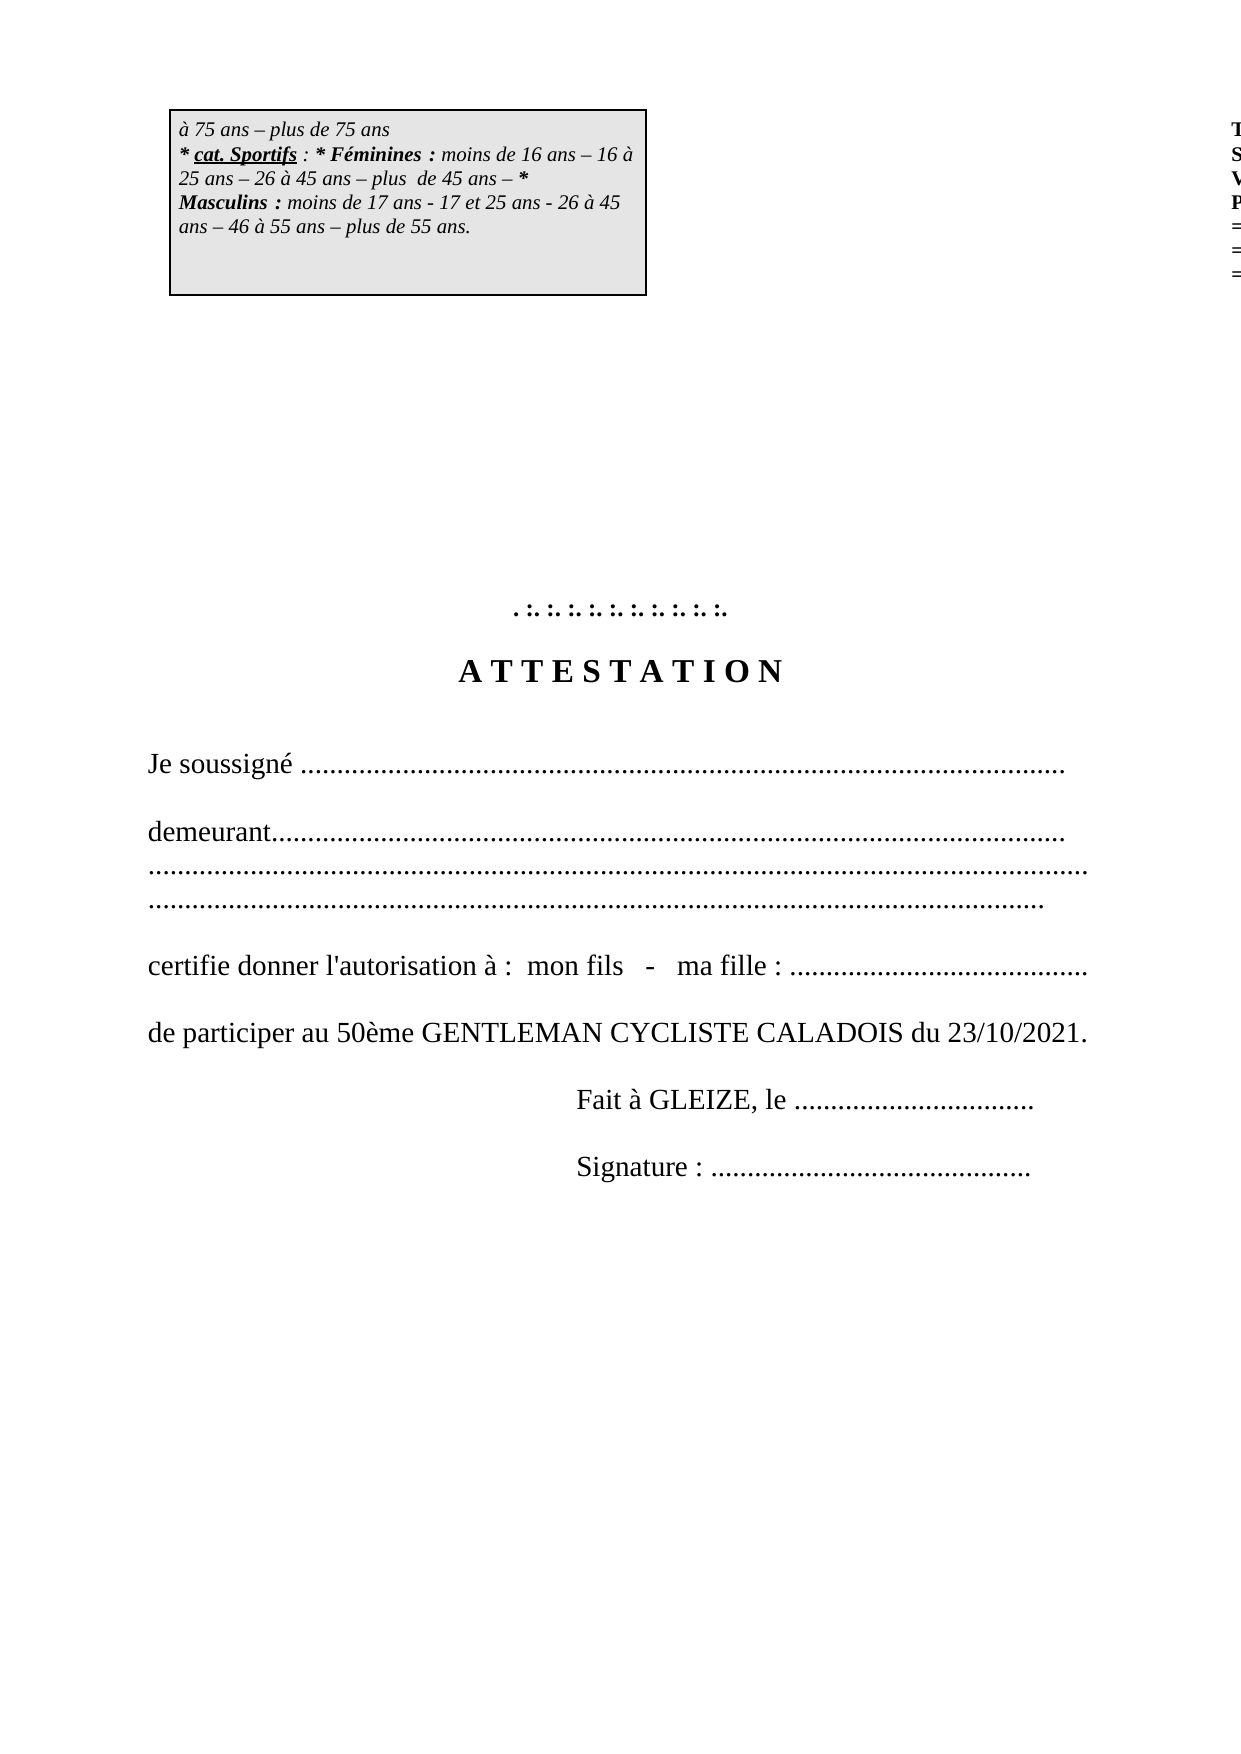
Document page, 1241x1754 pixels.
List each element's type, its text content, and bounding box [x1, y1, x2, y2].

text Je soussigné ......................................................................................................... [148, 747, 1092, 780]
text Signature : ............................................ [148, 1149, 1092, 1183]
text de participer au 50ème GENTLEMAN CYCLISTE CALADOIS du 23/10/2021. [148, 1015, 1092, 1048]
text ............................................................................................................................................................................................................................................................ [148, 847, 1092, 914]
text certifie donner l'autorisation à : mon fils - ma fille : ......................................... [148, 948, 1092, 981]
text Fait à GLEIZE, le ................................. [148, 1082, 1092, 1116]
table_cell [171, 111, 645, 294]
text A T T E S T A T I O N [148, 651, 1092, 689]
text . :. :. :. :. :. :. :. :. :. :. [148, 593, 1092, 622]
text demeurant............................................................................................................. [148, 814, 1092, 847]
table_cell T.S.V.P. => => => [647, 109, 1240, 294]
